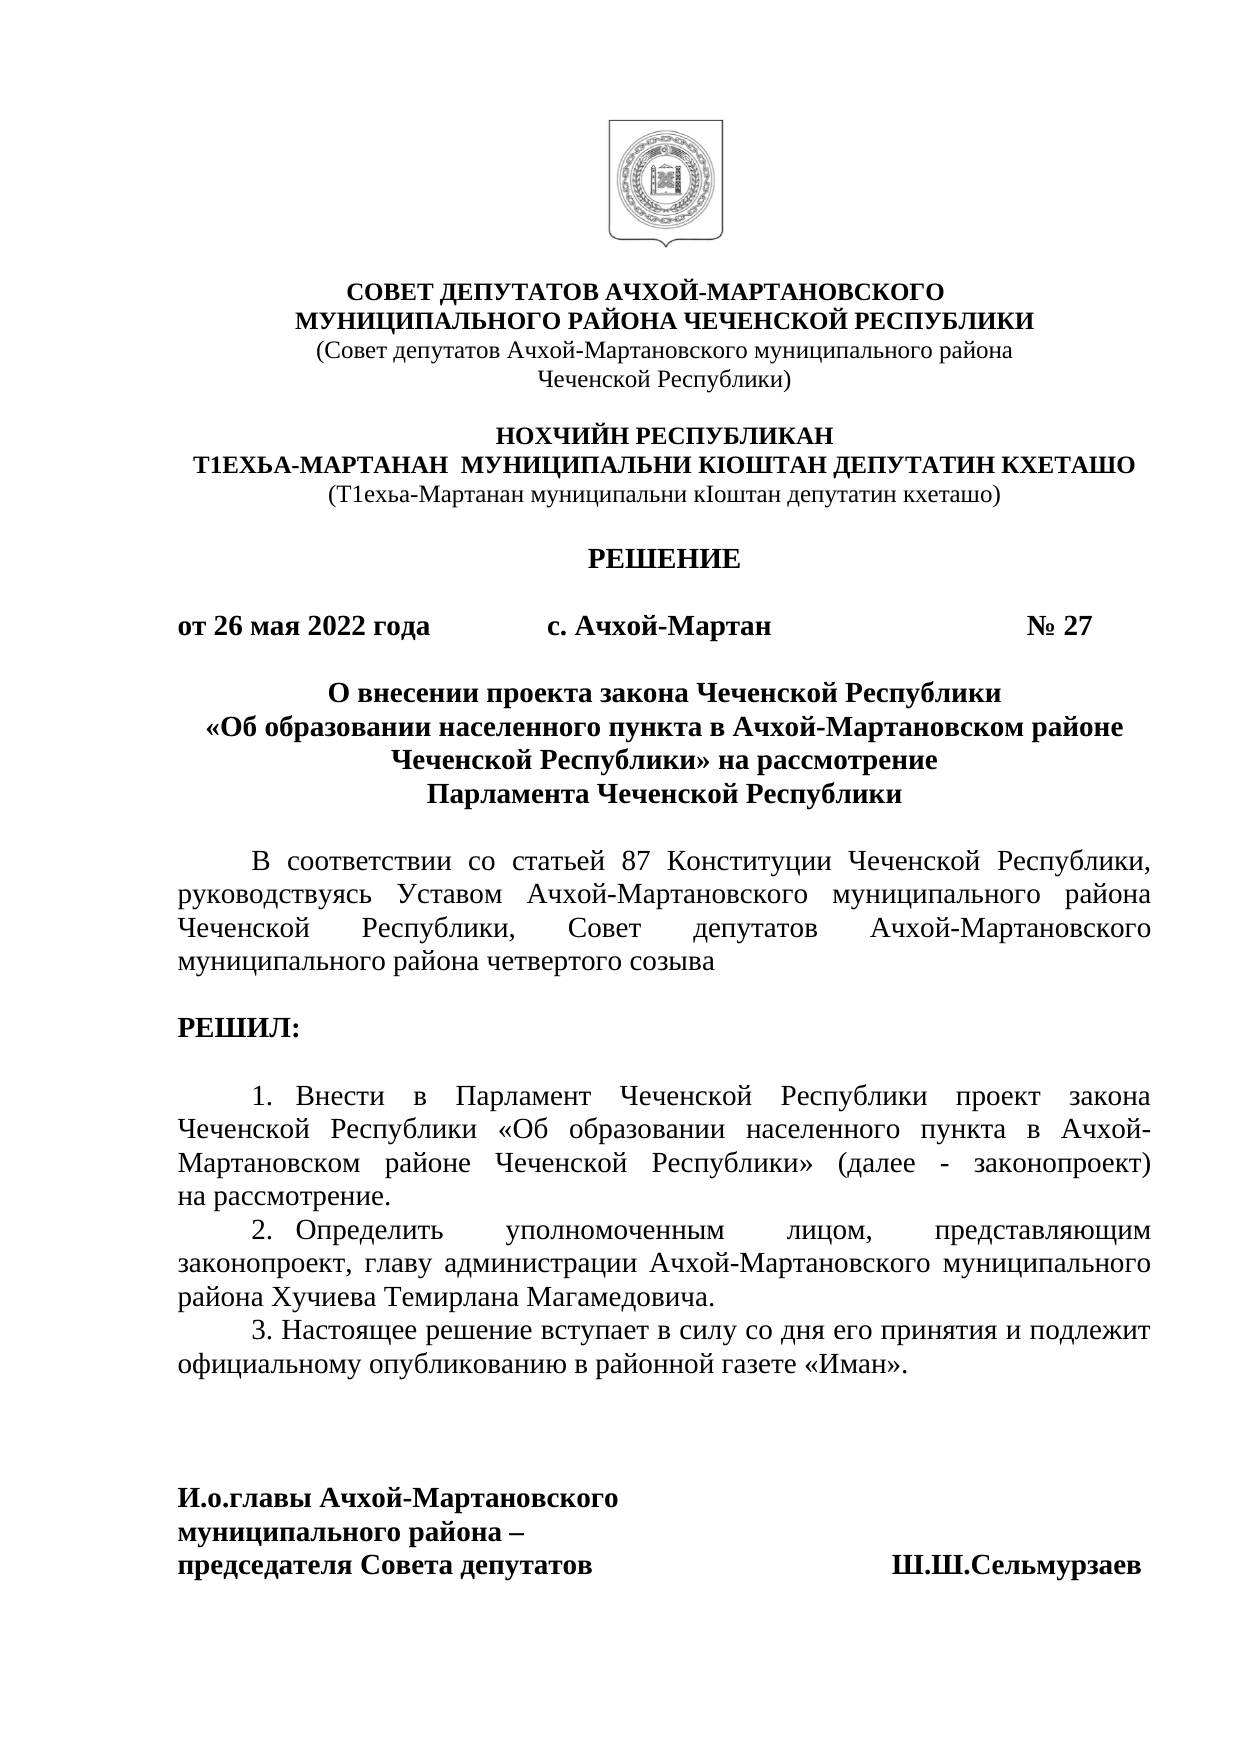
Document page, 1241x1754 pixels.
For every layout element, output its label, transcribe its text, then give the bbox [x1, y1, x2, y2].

text НОХЧИЙН РЕСПУБЛИКАН [177, 421, 1152, 450]
text РЕШЕНИЕ [177, 541, 1152, 574]
text 3. Настоящее решение вступает в силу со дня его принятия и подлежит официальному опубликованию в районной газете «Иман». [177, 1312, 1152, 1379]
text МУНИЦИПАЛЬНОГО РАЙОНА ЧЕЧЕНСКОЙ РЕСПУБЛИКИ [177, 306, 1152, 335]
text И.о.главы Ачхой-Мартановского [177, 1480, 1152, 1514]
text от 26 мая 2022 года с. Ачхой-Мартан № 27 [177, 608, 1152, 642]
text (Совет депутатов Ачхой-Мартановского муниципального района [177, 335, 1152, 364]
text «Об образовании населенного пункта в Ачхой-Мартановском районе [177, 709, 1152, 742]
text (Т1ехьа-Мартанан муниципальни кIоштан депутатин кхеташо) [177, 479, 1152, 507]
text В соответствии со статьей 87 Конституции Чеченской Республики, руководствуясь Уставом Ачхой-Мартановского муниципального района Чеченской Республики, Совет депутатов Ачхой-Мартановского муниципального района четвертого созыва [177, 843, 1152, 977]
list Внести в Парламент Чеченской Республики проект закона Чеченской Республики «Об образовании населенного пункта в Ачхой-Мартановском районе Чеченской Республики» (далее - законопроект) на рассмотрение. [177, 1078, 1152, 1212]
text Чеченской Республики» на рассмотрение [177, 742, 1152, 776]
picture [599, 118, 730, 249]
text О внесении проекта закона Чеченской Республики [177, 675, 1152, 709]
text председателя Совета депутатов Ш.Ш.Сельмурзаев [177, 1547, 1152, 1581]
list Определить уполномоченным лицом, представляющим законопроект, главу администрации Ачхой-Мартановского муниципального района Хучиева Темирлана Магамедовича. [177, 1212, 1152, 1312]
text Т1ЕХЬА-МАРТАНАН МУНИЦИПАЛЬНИ КIОШТАН ДЕПУТАТИН КХЕТАШО [177, 450, 1152, 479]
text Чеченской Республики) [177, 364, 1152, 392]
text муниципального района – [177, 1514, 1152, 1547]
text СОВЕТ ДЕПУТАТОВ АЧХОЙ-МАРТАНОВСКОГО [177, 277, 1152, 306]
text РЕШИЛ: [177, 1011, 1152, 1044]
text Парламента Чеченской Республики [177, 776, 1152, 809]
